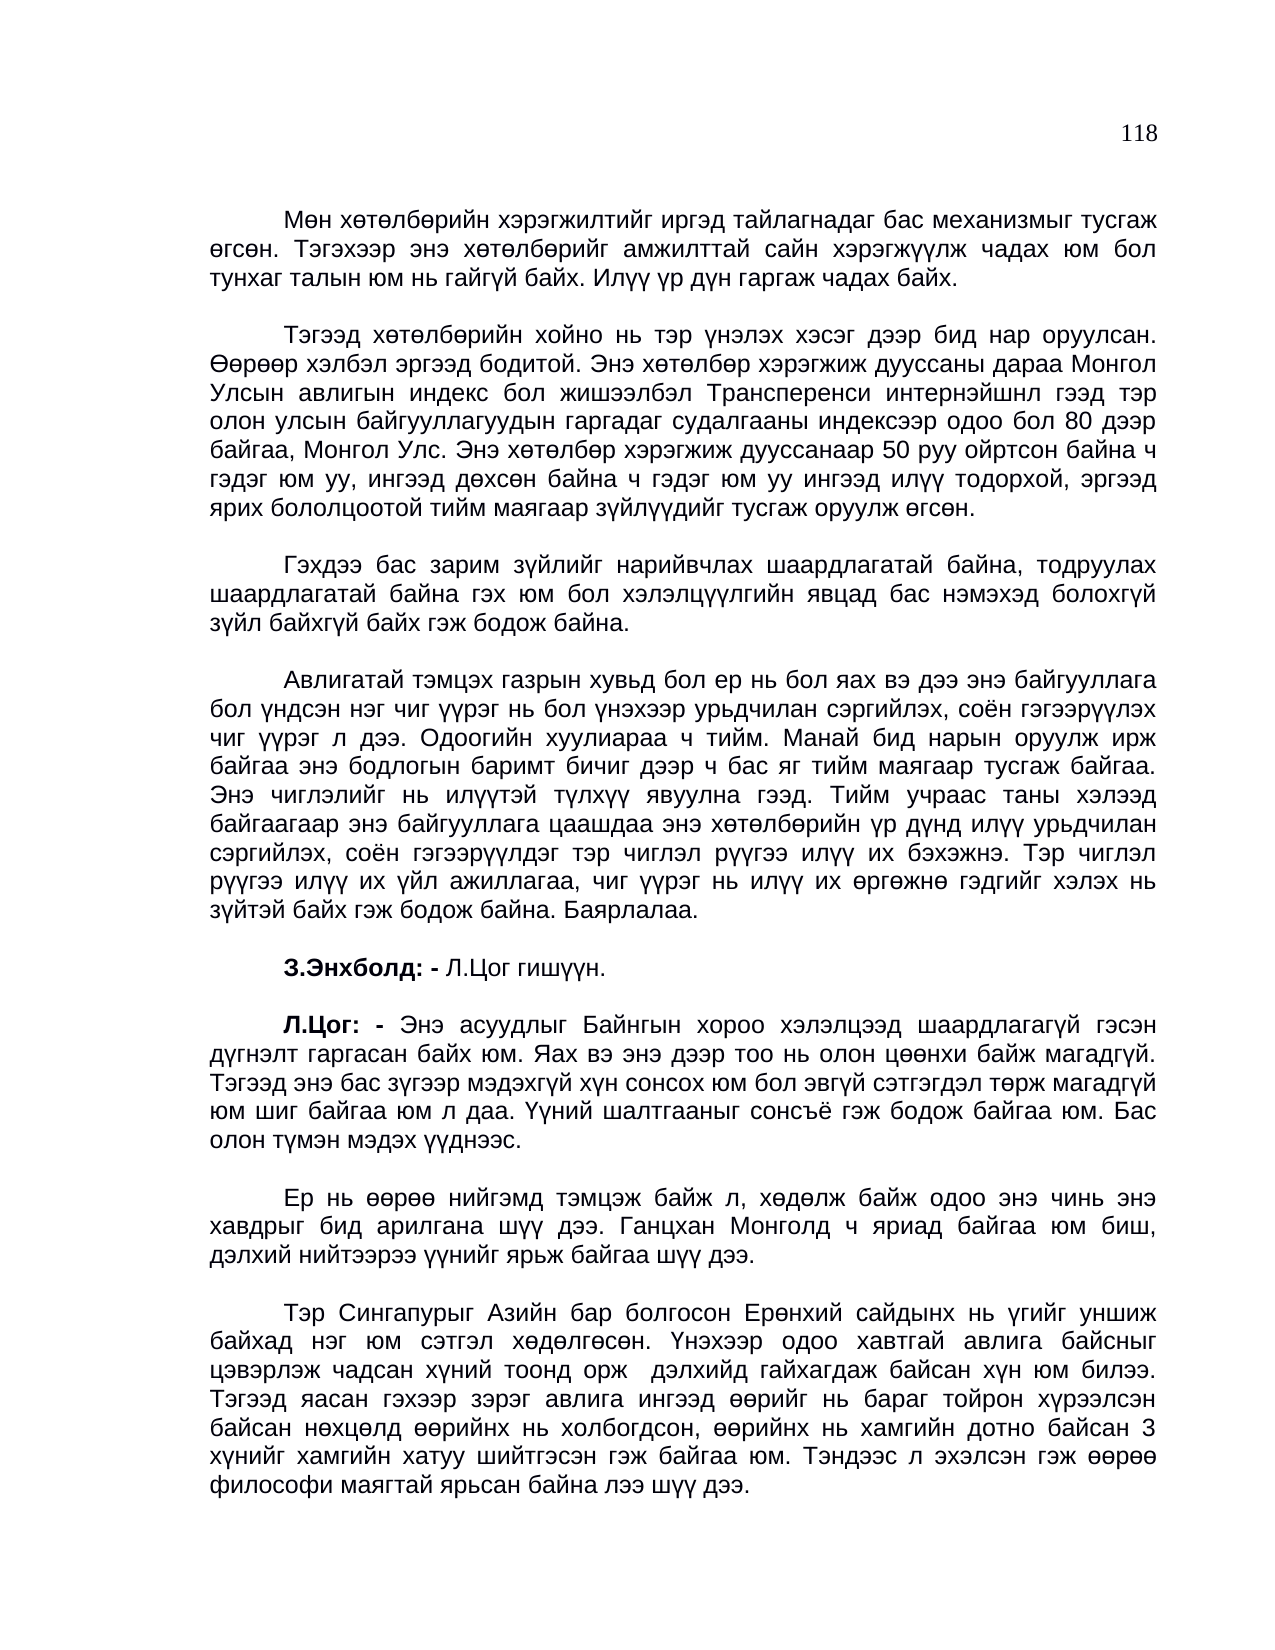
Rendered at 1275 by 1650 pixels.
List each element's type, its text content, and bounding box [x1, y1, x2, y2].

text Ер нь өөрөө нийгэмд тэмцэж байж л, хөдөлж байж одоо энэ чинь энэ хавдрыг бид арилгана шүү дээ. Ганцхан Монголд ч яриад байгаа юм биш, дэлхий нийтээрээ үүнийг ярьж байгаа шүү дээ. [209, 1183, 1158, 1269]
text Тэгээд хөтөлбөрийн хойно нь тэр үнэлэх хэсэг дээр бид нар оруулсан. Өөрөөр хэлбэл эргээд бодитой. Энэ хөтөлбөр хэрэгжиж дууссаны дараа Монгол Улсын авлигын индекс бол жишээлбэл Трансперенси интернэйшнл гээд тэр олон улсын байгууллагуудын гаргадаг судалгааны индексээр одоо бол 80 дээр байгаа, Монгол Улс. Энэ хөтөлбөр хэрэгжиж дууссанаар 50 руу ойртсон байна ч гэдэг юм уу, ингээд дөхсөн байна ч гэдэг юм уу ингээд илүү тодорхой, эргээд ярих бололцоотой тийм маягаар зүйлүүдийг тусгаж оруулж өгсөн. [209, 320, 1158, 521]
text Л.Цог: - Энэ асуудлыг Байнгын хороо хэлэлцээд шаардлагагүй гэсэн дүгнэлт гаргасан байх юм. Яах вэ энэ дээр тоо нь олон цөөнхи байж магадгүй. Тэгээд энэ бас зүгээр мэдэхгүй хүн сонсох юм бол эвгүй сэтгэгдэл төрж магадгүй юм шиг байгаа юм л даа. Үүний шалтгааныг сонсъё гэж бодож байгаа юм. Бас олон түмэн мэдэх үүднээс. [209, 1010, 1158, 1154]
text Мөн хөтөлбөрийн хэрэгжилтийг иргэд тайлагнадаг бас механизмыг тусгаж өгсөн. Тэгэхээр энэ хөтөлбөрийг амжилттай сайн хэрэгжүүлж чадах юм бол тунхаг талын юм нь гайгүй байх. Илүү үр дүн гаргаж чадах байх. [209, 205, 1158, 291]
text Авлигатай тэмцэх газрын хувьд бол ер нь бол яах вэ дээ энэ байгууллага бол үндсэн нэг чиг үүрэг нь бол үнэхээр урьдчилан сэргийлэх, соён гэгээрүүлэх чиг үүрэг л дээ. Одоогийн хуулиараа ч тийм. Манай бид нарын оруулж ирж байгаа энэ бодлогын баримт бичиг дээр ч бас яг тийм маягаар тусгаж байгаа. Энэ чиглэлийг нь илүүтэй түлхүү явуулна гээд. Тийм учраас таны хэлээд байгаагаар энэ байгууллага цаашдаа энэ хөтөлбөрийн үр дүнд илүү урьдчилан сэргийлэх, соён гэгээрүүлдэг тэр чиглэл рүүгээ илүү их бэхэжнэ. Тэр чиглэл рүүгээ илүү их үйл ажиллагаа, чиг үүрэг нь илүү их өргөжнө гэдгийг хэлэх нь зүйтэй байх гэж бодож байна. Баярлалаа. [209, 665, 1158, 924]
text З.Энхболд: - Л.Цог гишүүн. [209, 953, 1158, 981]
text Тэр Сингапурыг Азийн бар болгосон Ерөнхий сайдынх нь үгийг уншиж байхад нэг юм сэтгэл хөдөлгөсөн. Үнэхээр одоо хавтгай авлига байсныг цэвэрлэж чадсан хүний тоонд орж дэлхийд гайхагдаж байсан хүн юм билээ. Тэгээд яасан гэхээр зэрэг авлига ингээд өөрийг нь бараг тойрон хүрээлсэн байсан нөхцөлд өөрийнх нь холбогдсон, өөрийнх нь хамгийн дотно байсан 3 хүнийг хамгийн хатуу шийтгэсэн гэж байгаа юм. Тэндээс л эхэлсэн гэж өөрөө философи маягтай ярьсан байна лээ шүү дээ. [209, 1298, 1158, 1499]
text Гэхдээ бас зарим зүйлийг нарийвчлах шаардлагатай байна, тодруулах шаардлагатай байна гэх юм бол хэлэлцүүлгийн явцад бас нэмэхэд болохгүй зүйл байхгүй байх гэж бодож байна. [209, 550, 1158, 636]
